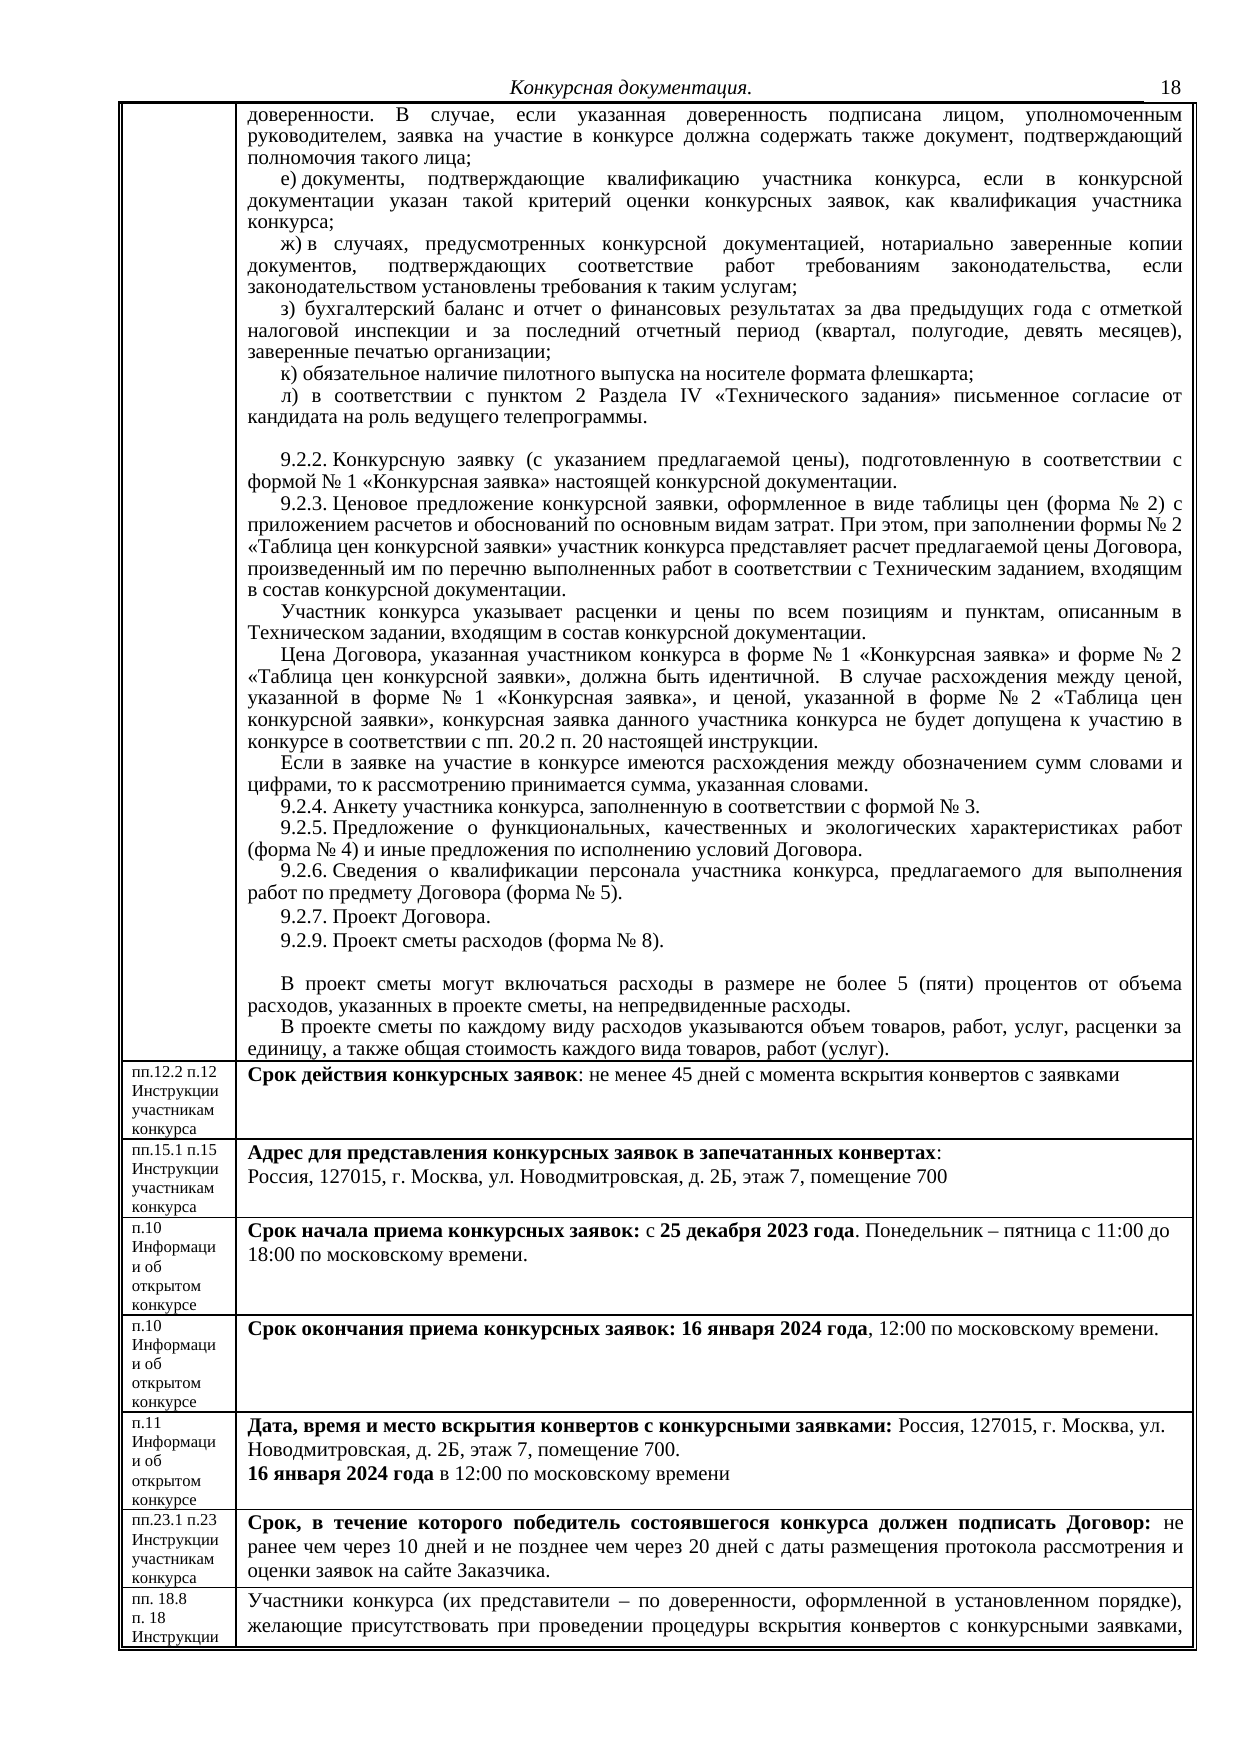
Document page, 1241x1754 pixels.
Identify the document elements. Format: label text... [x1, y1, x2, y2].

table_cell Срок окончания приема конкурсных заявок: 16 января 2024 года, 12:00 по московскому времени. [237, 1316, 1192, 1411]
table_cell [123, 1588, 235, 1646]
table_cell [123, 104, 235, 1060]
table_cell Дата, время и место вскрытия конвертов с конкурсными заявками: Россия, 127015, г. Москва, ул. Новодмитровская, д. 2Б, этаж 7, помещение 700. 16 января 2024 года в 12:00 по московскому времени [237, 1413, 1192, 1509]
table_cell п.10 Информации об открытом конкурсе [123, 1218, 235, 1314]
table_cell пп.12.2 п.12 Инструкции участникам конкурса [123, 1062, 235, 1138]
table_cell Адрес для представления конкурсных заявок в запечатанных конвертах: Россия, 127015, г. Москва, ул. Новодмитровская, д. 2Б, этаж 7, помещение 700 [237, 1140, 1192, 1216]
table_cell Срок действия конкурсных заявок: не менее 45 дней с момента вскрытия конвертов с заявками [237, 1062, 1192, 1138]
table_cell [237, 1588, 1192, 1646]
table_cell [237, 104, 1192, 1060]
table_cell пп.15.1 п.15 Инструкции участникам конкурса [123, 1140, 235, 1216]
table_cell п.11 Информации об открытом конкурсе [123, 1413, 235, 1509]
table_cell Срок начала приема конкурсных заявок: с 25 декабря 2023 года. Понедельник – пятница с 11:00 до 18:00 по московскому времени. [237, 1218, 1192, 1314]
table_cell Срок, в течение которого победитель состоявшегося конкурса должен подписать Договор: не ранее чем через 10 дней и не позднее чем через 20 дней с даты размещения протокола рассмотрения и оценки заявок на сайте Заказчика. [237, 1510, 1192, 1587]
table_cell п.10 Информации об открытом конкурсе [123, 1316, 235, 1411]
table_cell пп.23.1 п.23 Инструкции участникам конкурса [123, 1510, 235, 1587]
